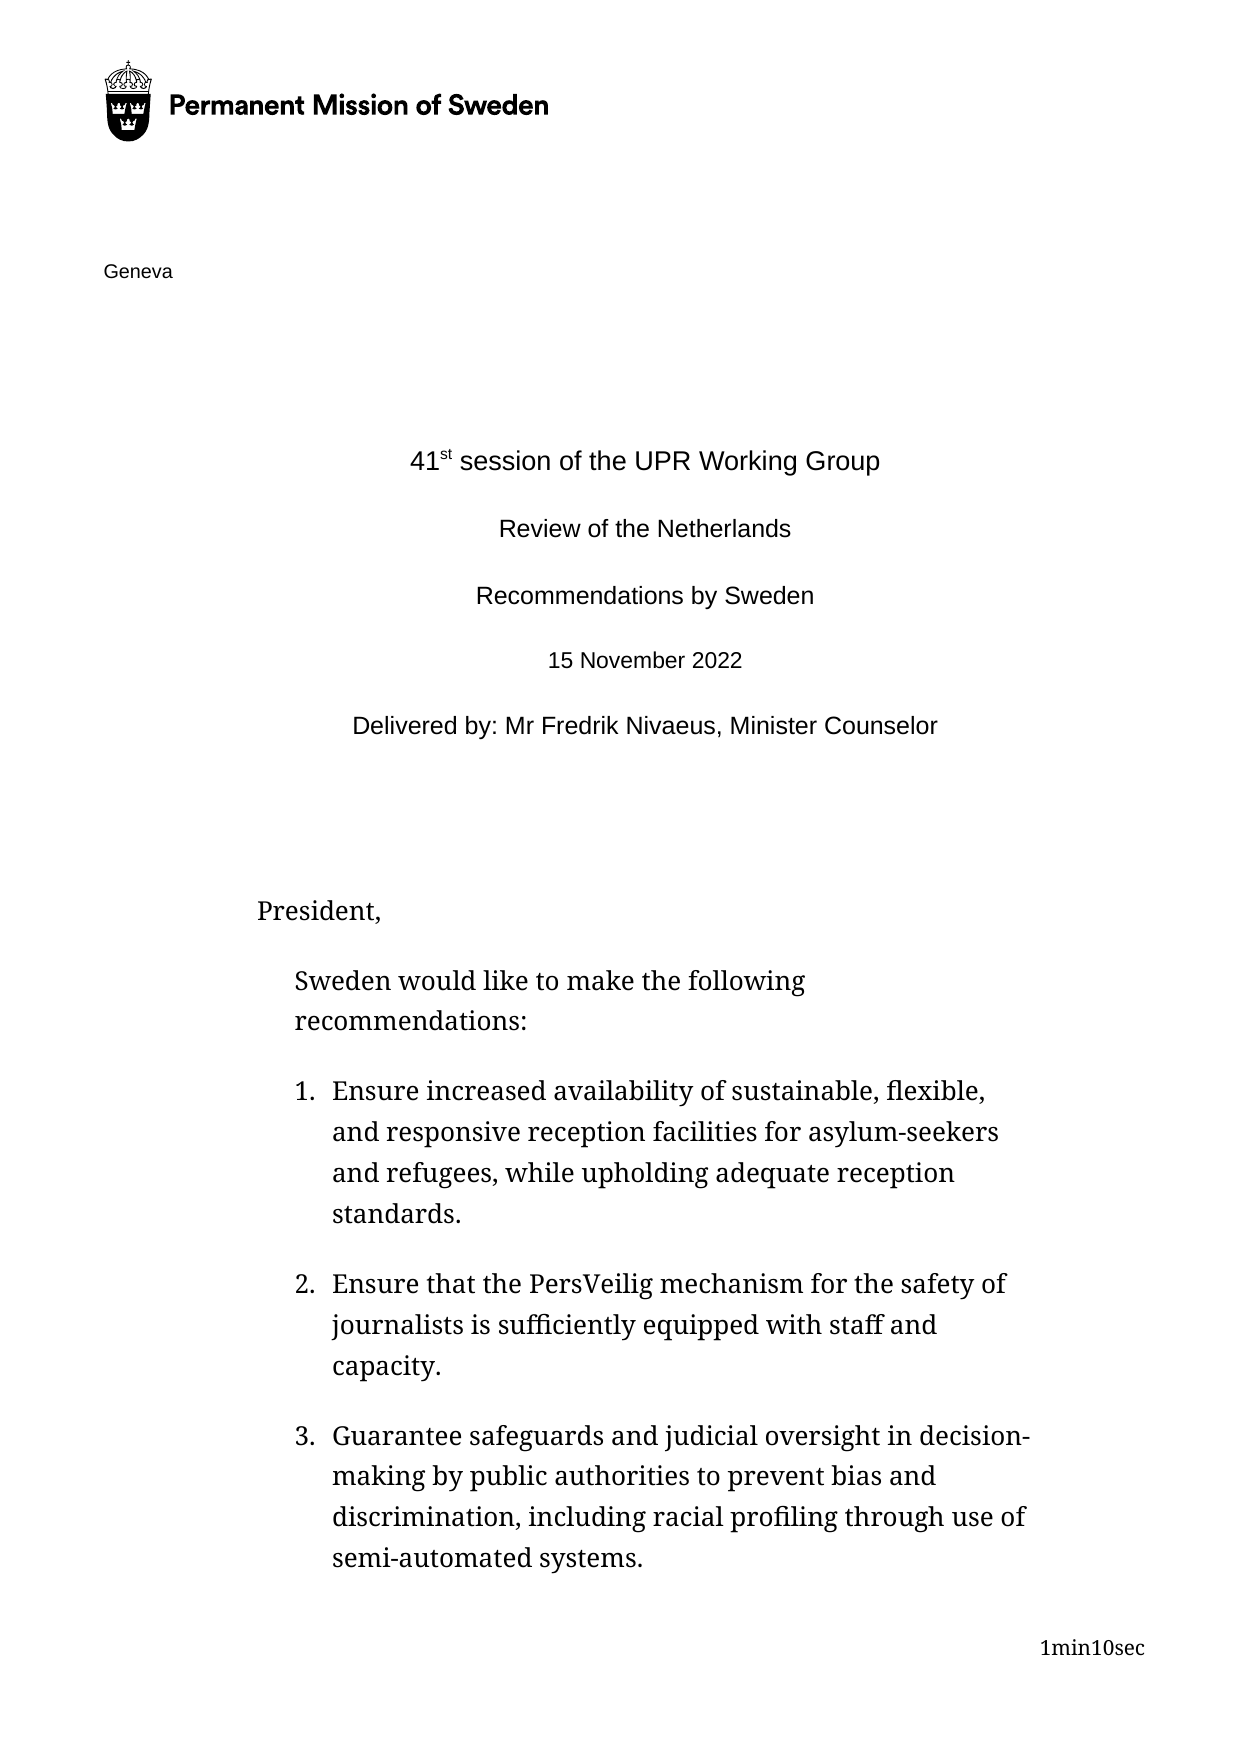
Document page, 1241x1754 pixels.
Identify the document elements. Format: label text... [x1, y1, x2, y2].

text Sweden would like to make the following recommendations: [294, 962, 1033, 1038]
text 41st session of the UPR Working Group [257, 445, 1033, 476]
text Review of the Netherlands [257, 514, 1033, 543]
list Ensure that the PersVeilig mechanism for the safety of journalists is sufficiently equipped with staff and capacity. [294, 1265, 1033, 1383]
text Recommendations by Sweden [257, 581, 1033, 609]
list Guarantee safeguards and judicial oversight in decision-making by public authorities to prevent bias and discrimination, including racial profiling through use of semi-automated systems. [294, 1417, 1033, 1575]
list Ensure increased availability of sustainable, flexible, and responsive reception facilities for asylum-seekers and refugees, while upholding adequate reception standards. [294, 1073, 1033, 1231]
text President, [257, 892, 1033, 928]
text Delivered by: Mr Fredrik Nivaeus, Minister Counselor [257, 711, 1033, 739]
text 15 November 2022 [257, 647, 1033, 673]
